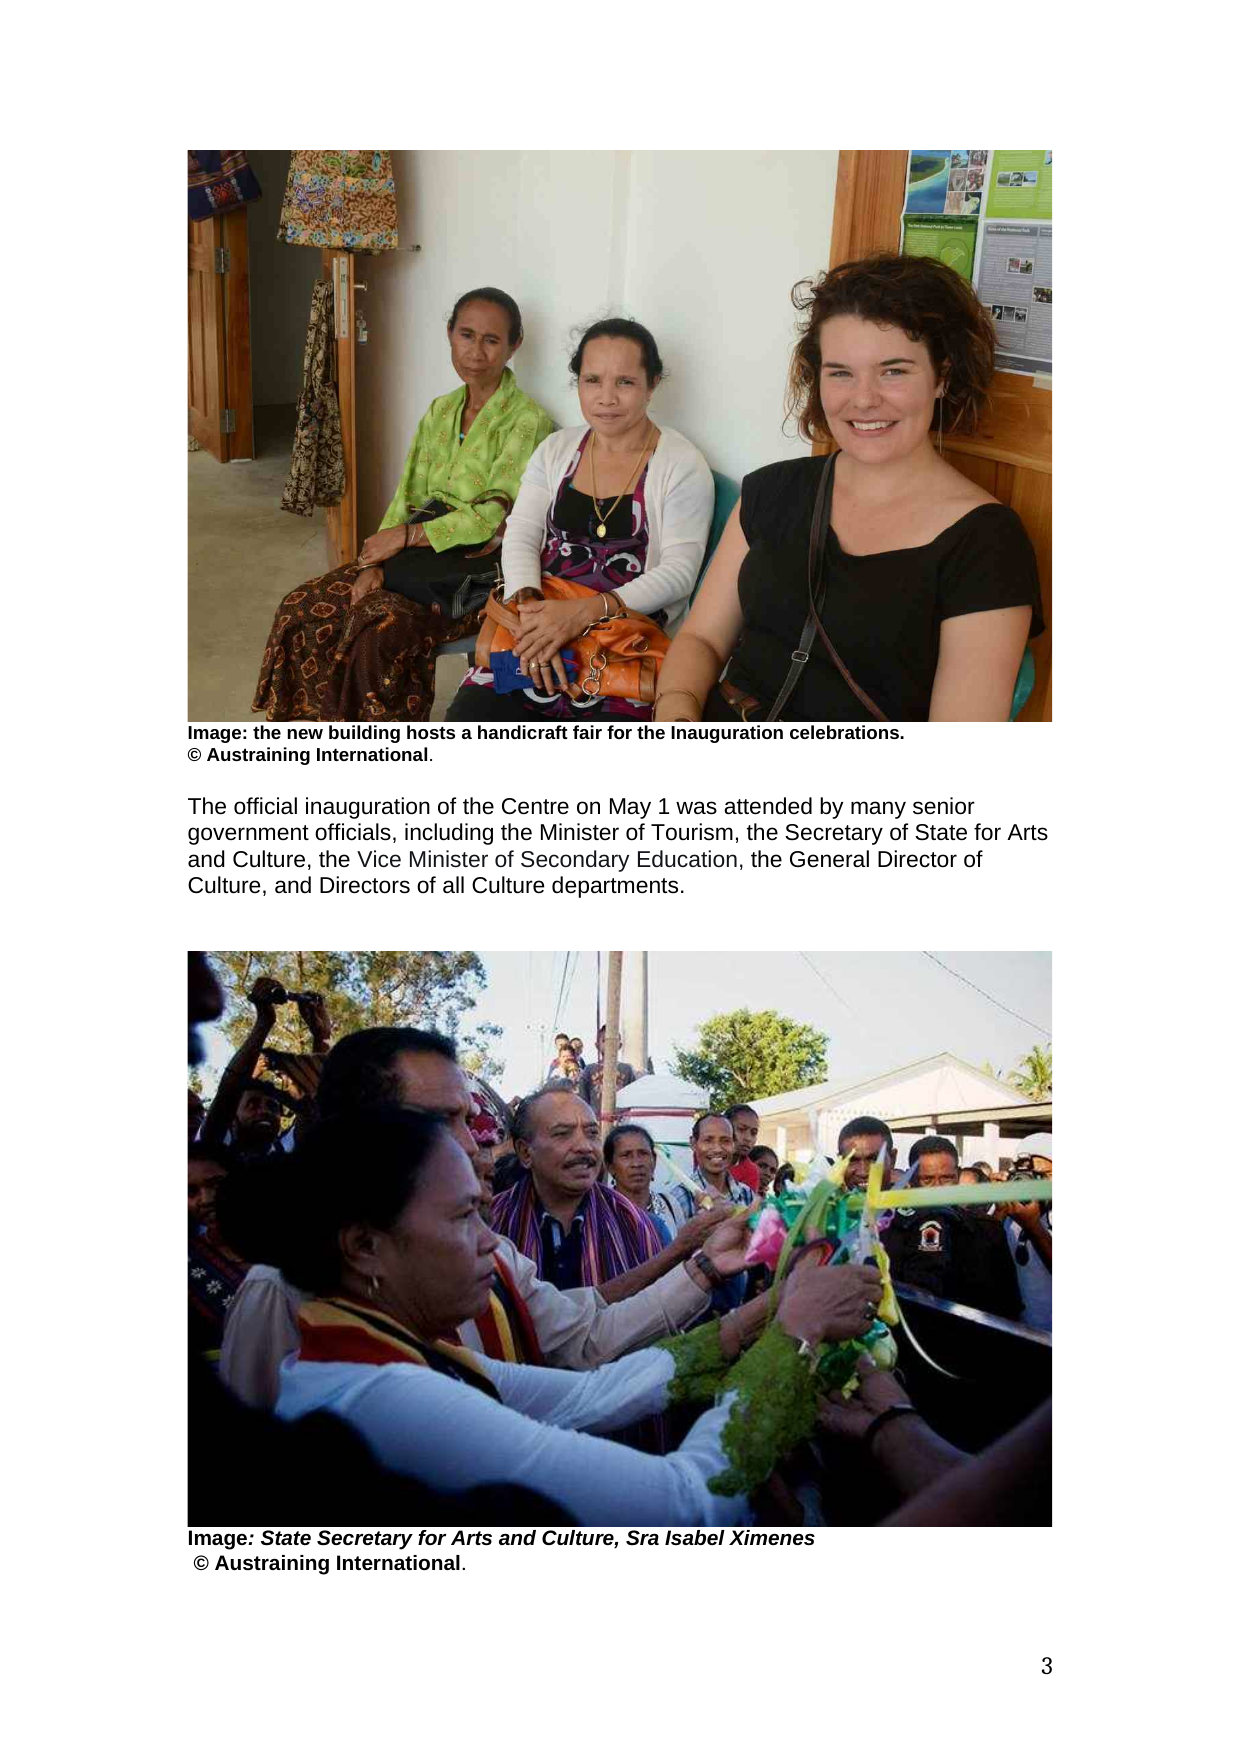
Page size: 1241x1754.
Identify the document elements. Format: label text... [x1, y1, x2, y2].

text Image: the new building hosts a handicraft fair for the Inauguration celebrations. [187, 722, 1053, 744]
text Image: State Secretary for Arts and Culture, Sra Isabel Ximenes [187, 1527, 1053, 1550]
text © Austraining International. [187, 744, 1053, 767]
text The official inauguration of the Centre on May 1 was attended by many senior government officials, including the Minister of Tourism, the Secretary of State for Arts and Culture, the Vice Minister of Secondary Education, the General Director of Culture, and Directors of all Culture departments. [187, 793, 1053, 898]
picture [187, 150, 1053, 722]
picture [187, 951, 1053, 1527]
text © Austraining International. [187, 1550, 1053, 1576]
